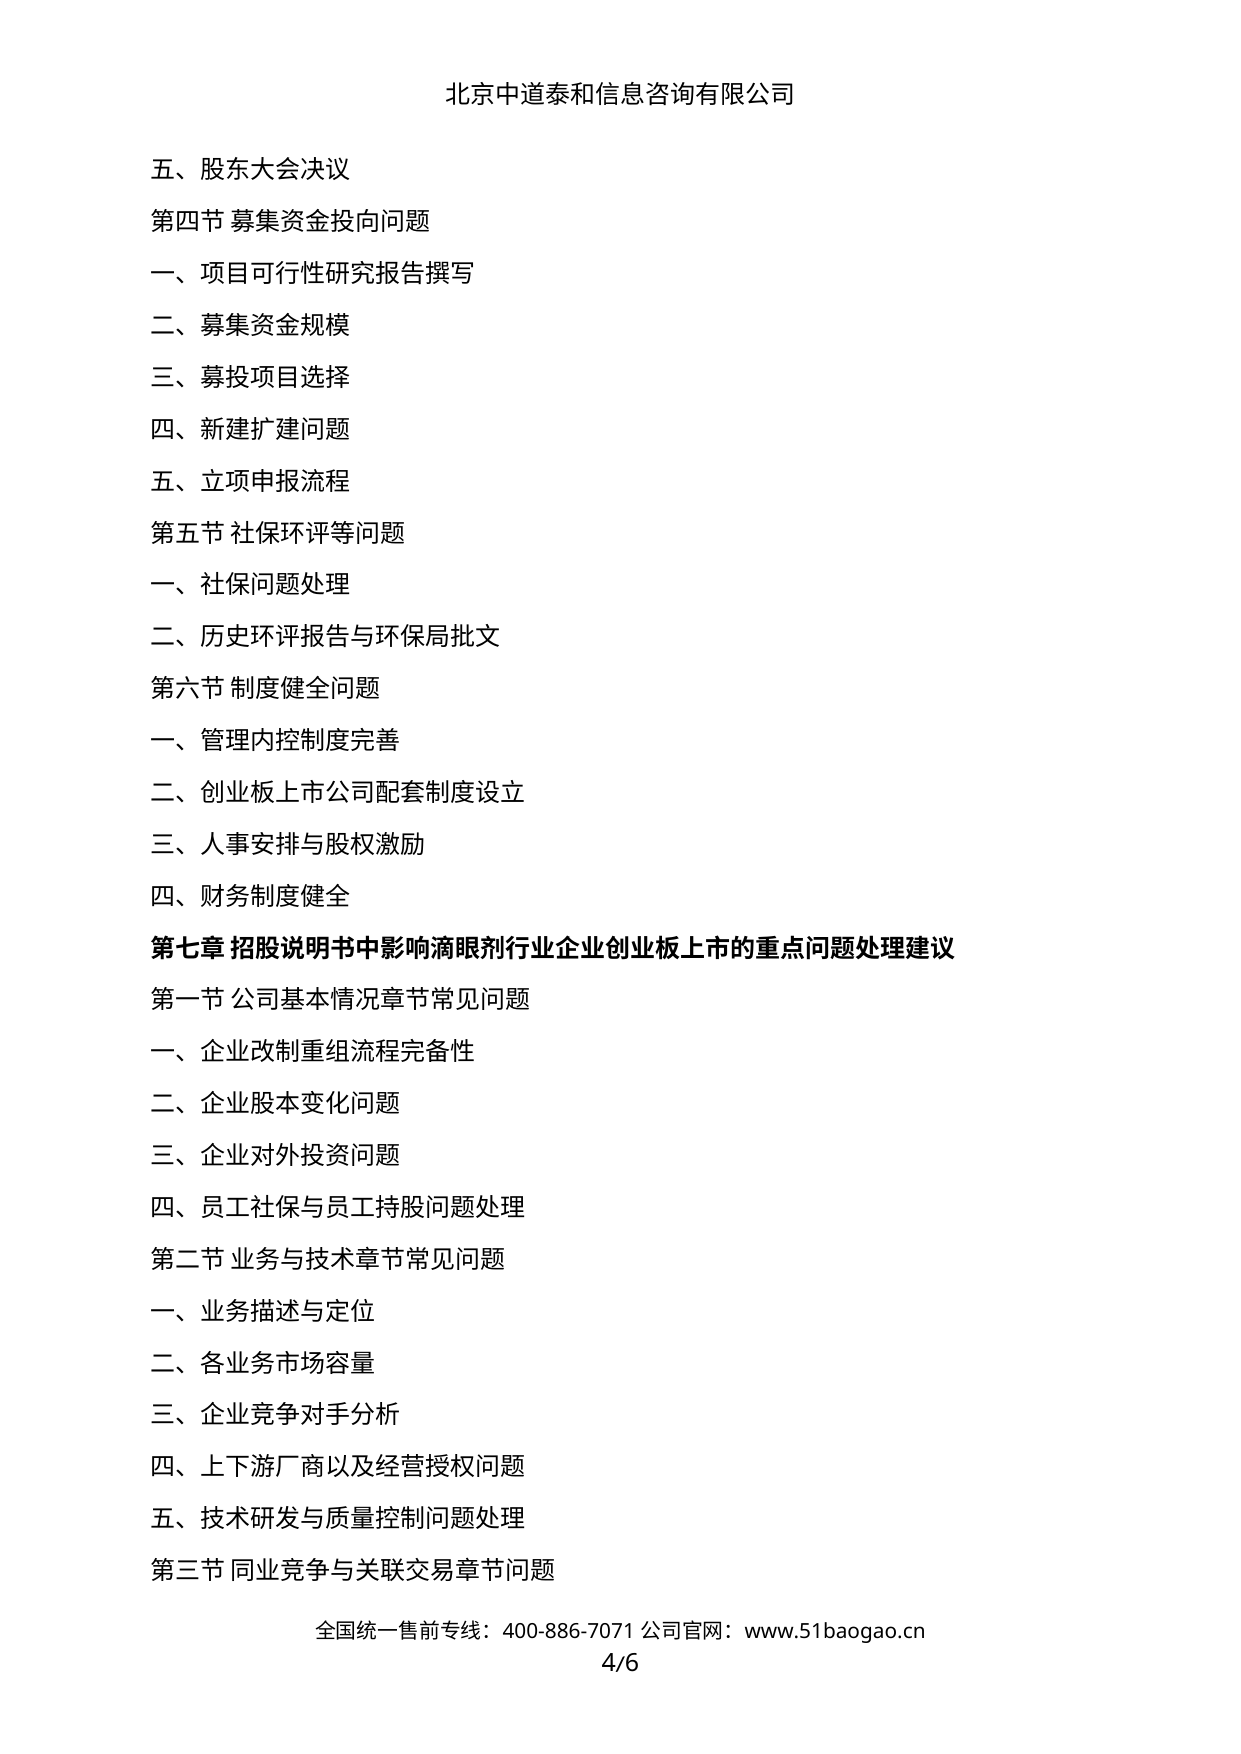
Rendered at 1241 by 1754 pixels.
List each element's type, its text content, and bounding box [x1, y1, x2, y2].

text 一、业务描述与定位 [150, 1291, 1090, 1327]
text 二、创业板上市公司配套制度设立 [150, 772, 1090, 809]
text 二、企业股本变化问题 [150, 1084, 1090, 1120]
text 一、管理内控制度完善 [150, 721, 1090, 757]
text 一、社保问题处理 [150, 565, 1090, 601]
text 三、企业对外投资问题 [150, 1136, 1090, 1172]
text 二、历史环评报告与环保局批文 [150, 617, 1090, 653]
text 五、股东大会决议 [150, 150, 1090, 186]
text 四、新建扩建问题 [150, 409, 1090, 446]
text 第六节 制度健全问题 [150, 669, 1090, 705]
text 第二节 业务与技术章节常见问题 [150, 1239, 1090, 1276]
text 三、募投项目选择 [150, 357, 1090, 394]
text 四、上下游厂商以及经营授权问题 [150, 1447, 1090, 1483]
text 第一节 公司基本情况章节常见问题 [150, 980, 1090, 1016]
text 五、技术研发与质量控制问题处理 [150, 1499, 1090, 1535]
text 二、各业务市场容量 [150, 1343, 1090, 1379]
text 三、企业竞争对手分析 [150, 1395, 1090, 1431]
text 一、企业改制重组流程完备性 [150, 1032, 1090, 1068]
text 四、员工社保与员工持股问题处理 [150, 1187, 1090, 1224]
text 四、财务制度健全 [150, 876, 1090, 912]
text 五、立项申报流程 [150, 461, 1090, 497]
text 一、项目可行性研究报告撰写 [150, 254, 1090, 290]
text 第三节 同业竞争与关联交易章节问题 [150, 1551, 1090, 1587]
text 二、募集资金规模 [150, 306, 1090, 342]
text 第七章 招股说明书中影响滴眼剂行业企业创业板上市的重点问题处理建议 [150, 928, 1090, 964]
text 三、人事安排与股权激励 [150, 824, 1090, 861]
text 第五节 社保环评等问题 [150, 513, 1090, 549]
text 第四节 募集资金投向问题 [150, 202, 1090, 238]
